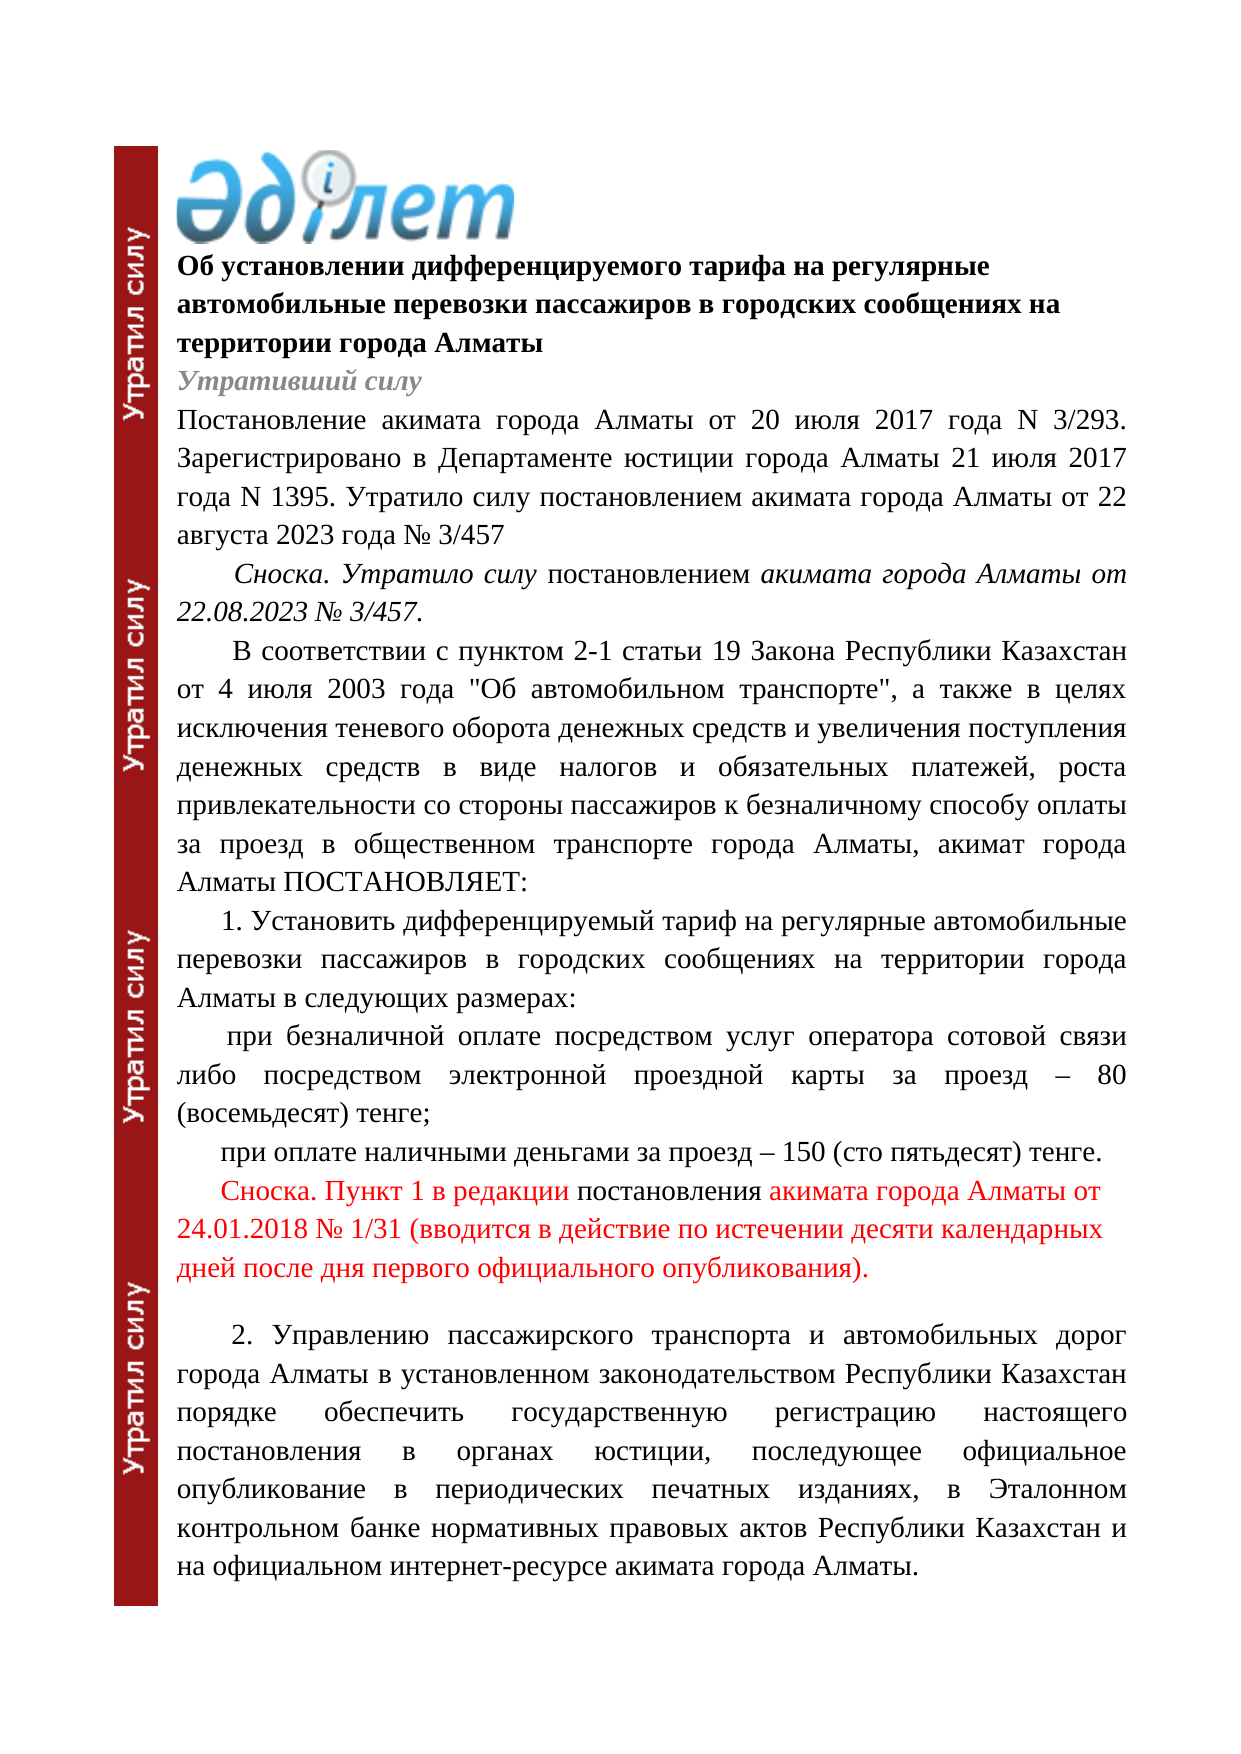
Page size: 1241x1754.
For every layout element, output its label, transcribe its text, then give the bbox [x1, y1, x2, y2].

picture [114, 551, 158, 556]
text Сноска. Пункт 1 в редакции постановления акимата города Алматы от 24.01.2018 № 1/31 (вводится в действие по истечении десяти календарных дней после дня первого официального опубликования). [112, 1173, 1128, 1313]
picture [114, 358, 158, 363]
text при оплате наличными деньгами за проезд – 150 (сто пятьдесят) тенге. [112, 1134, 1128, 1168]
text Утративший силу [112, 363, 1128, 397]
picture [114, 146, 158, 248]
picture [114, 1013, 158, 1018]
text Постановление акимата города Алматы от 20 июля 2017 года N 3/293. Зарегистрировано в Департаменте юстиции города Алматы 21 июля 2017 года N 1395. Утратило силу постановлением акимата города Алматы от 22 августа 2023 года № 3/457 [112, 402, 1128, 551]
picture [114, 397, 158, 402]
text 2. Управлению пассажирского транспорта и автомобильных дорог города Алматы в установленном законодательством Республики Казахстан порядке обеспечить государственную регистрацию настоящего постановления в органах юстиции, последующее официальное опубликование в периодических печатных изданиях, в Эталонном контрольном банке нормативных правовых актов Республики Казахстан и на официальном интернет-ресурсе акимата города Алматы. [112, 1317, 1128, 1582]
picture [114, 1168, 158, 1173]
text Об установлении дифференцируемого тарифа на регулярные автомобильные перевозки пассажиров в городских сообщениях на территории города Алматы [112, 248, 1128, 358]
text В соответствии с пунктом 2-1 статьи 19 Закона Республики Казахстан от 4 июля 2003 года "Об автомобильном транспорте", а также в целях исключения теневого оборота денежных средств и увеличения поступления денежных средств в виде налогов и обязательных платежей, роста привлекательности со стороны пассажиров к безналичному способу оплаты за проезд в общественном транспорте города Алматы, акимат города Алматы ПОСТАНОВЛЯЕТ: [112, 633, 1128, 898]
picture [114, 1313, 158, 1317]
text при безналичной оплате посредством услуг оператора сотовой связи либо посредством электронной проездной карты за проезд – 80 (восемьдесят) тенге; [112, 1018, 1128, 1129]
picture [114, 1582, 158, 1606]
text Сноска. Утратило силу постановлением акимата города Алматы от 22.08.2023 № 3/457. [112, 556, 1128, 628]
text 1. Установить дифференцируемый тариф на регулярные автомобильные перевозки пассажиров в городских сообщениях на территории города Алматы в следующих размерах: [112, 903, 1128, 1013]
picture [176, 150, 515, 244]
picture [114, 898, 158, 903]
picture [114, 1129, 158, 1134]
picture [114, 628, 158, 633]
